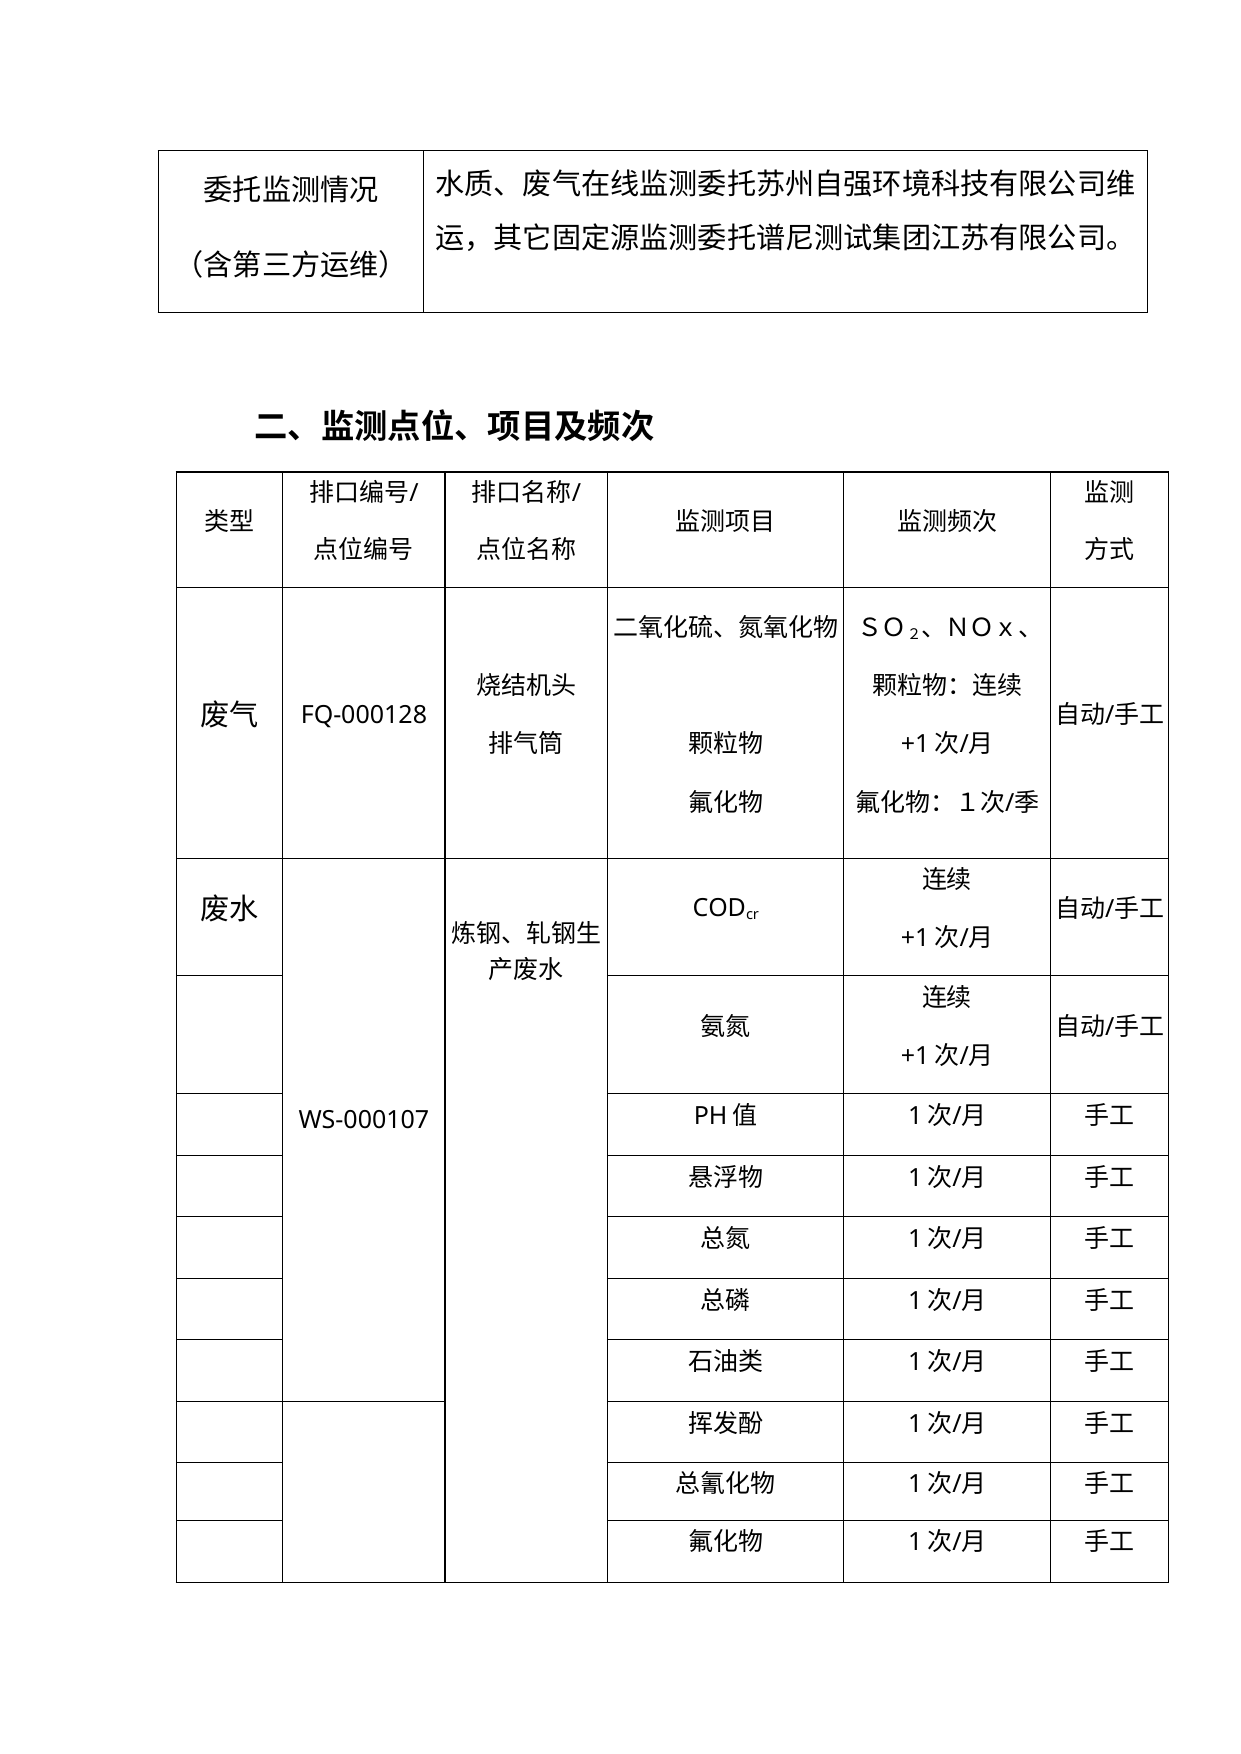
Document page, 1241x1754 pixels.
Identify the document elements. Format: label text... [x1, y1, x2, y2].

table_cell [177, 1521, 282, 1582]
table_cell 总氮 [608, 1217, 843, 1278]
table_cell [177, 1094, 282, 1154]
table_cell 二氧化硫、氮氧化物 颗粒物 氟化物 [608, 588, 843, 857]
table_cell 氨氮 [608, 976, 843, 1093]
table_cell 1次/月 [844, 1340, 1050, 1401]
table_cell CODcr [608, 859, 843, 975]
table_cell [177, 1217, 282, 1278]
table_cell 手工 [1051, 1279, 1168, 1339]
table_cell 1次/月 [844, 1521, 1050, 1582]
table_cell 自动/手工 [1051, 976, 1168, 1093]
table_cell [177, 1402, 282, 1462]
table_cell WS-000107 [283, 859, 444, 1401]
table_cell 水质、废气在线监测委托苏州自强环境科技有限公司维运，其它固定源监测委托谱尼测试集团江苏有限公司。 [424, 151, 1147, 312]
text 二、监测点位、项目及频次 [187, 392, 1053, 451]
table_cell 总磷 [608, 1279, 843, 1339]
table_cell 悬浮物 [608, 1156, 843, 1216]
table_cell 炼钢、轧钢生产废水 [446, 859, 607, 1582]
table_cell 自动/手工 [1051, 588, 1168, 857]
table_header 排口编号/ 点位编号 [283, 473, 444, 587]
table_cell [177, 1340, 282, 1401]
table_cell 手工 [1051, 1156, 1168, 1216]
table_cell 自动/手工 [1051, 859, 1168, 975]
table_cell 烧结机头 排气筒 [446, 588, 607, 857]
table_cell ＳＯ２、ＮＯｘ、 颗粒物：连续 +1次/月 氟化物：１次/季 [844, 588, 1050, 857]
table_cell 挥发酚 [608, 1402, 843, 1462]
table_cell 手工 [1051, 1217, 1168, 1278]
table_cell 连续 +1次/月 [844, 976, 1050, 1093]
table_cell [177, 976, 282, 1093]
table_cell FQ-000128 [283, 588, 444, 857]
table_cell 总氰化物 [608, 1463, 843, 1520]
table_cell 氟化物 [608, 1521, 843, 1582]
table_header 监测频次 [844, 473, 1050, 587]
table_cell 手工 [1051, 1521, 1168, 1582]
table_cell 石油类 [608, 1340, 843, 1401]
table_cell 手工 [1051, 1094, 1168, 1154]
table_header 排口名称/ 点位名称 [446, 473, 607, 587]
table_cell 手工 [1051, 1402, 1168, 1462]
table_cell [177, 1279, 282, 1339]
table_cell 废气 [177, 588, 282, 857]
table_cell 1次/月 [844, 1463, 1050, 1520]
table_cell 1次/月 [844, 1402, 1050, 1462]
table_cell 1次/月 [844, 1094, 1050, 1154]
table_cell 委托监测情况 （含第三方运维） [159, 151, 423, 312]
table_cell 废水 [177, 859, 282, 975]
table_cell 连续 +1次/月 [844, 859, 1050, 975]
table_header 监测 方式 [1051, 473, 1168, 587]
table_cell 1次/月 [844, 1279, 1050, 1339]
table_header 类型 [177, 473, 282, 587]
table_cell [177, 1156, 282, 1216]
table_cell 手工 [1051, 1340, 1168, 1401]
table_header 监测项目 [608, 473, 843, 587]
table_cell 1次/月 [844, 1217, 1050, 1278]
table_cell [283, 1402, 444, 1582]
table_cell 手工 [1051, 1463, 1168, 1520]
table_cell PH值 [608, 1094, 843, 1154]
table_cell 1次/月 [844, 1156, 1050, 1216]
table_cell [177, 1463, 282, 1520]
